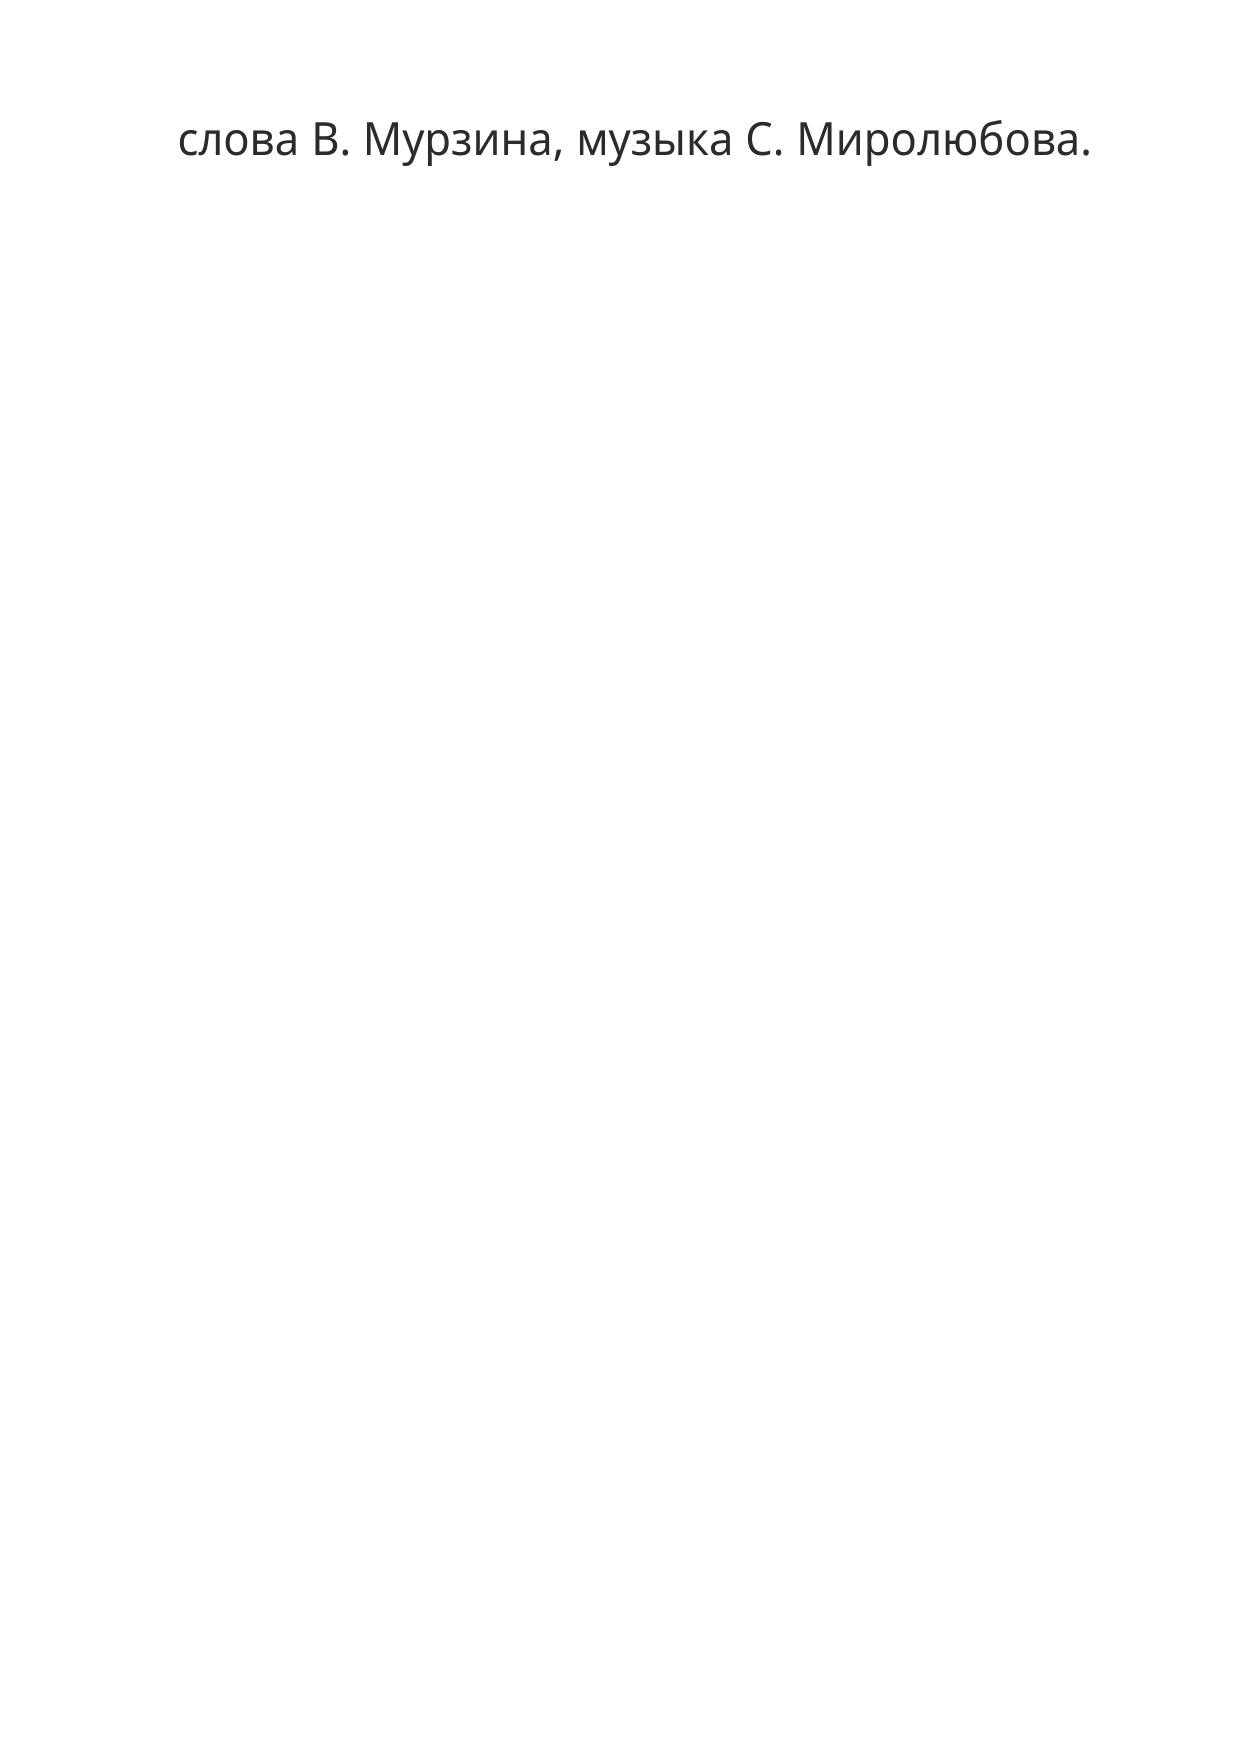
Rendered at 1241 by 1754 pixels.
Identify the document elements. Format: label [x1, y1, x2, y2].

subtitle [177, 108, 1163, 168]
